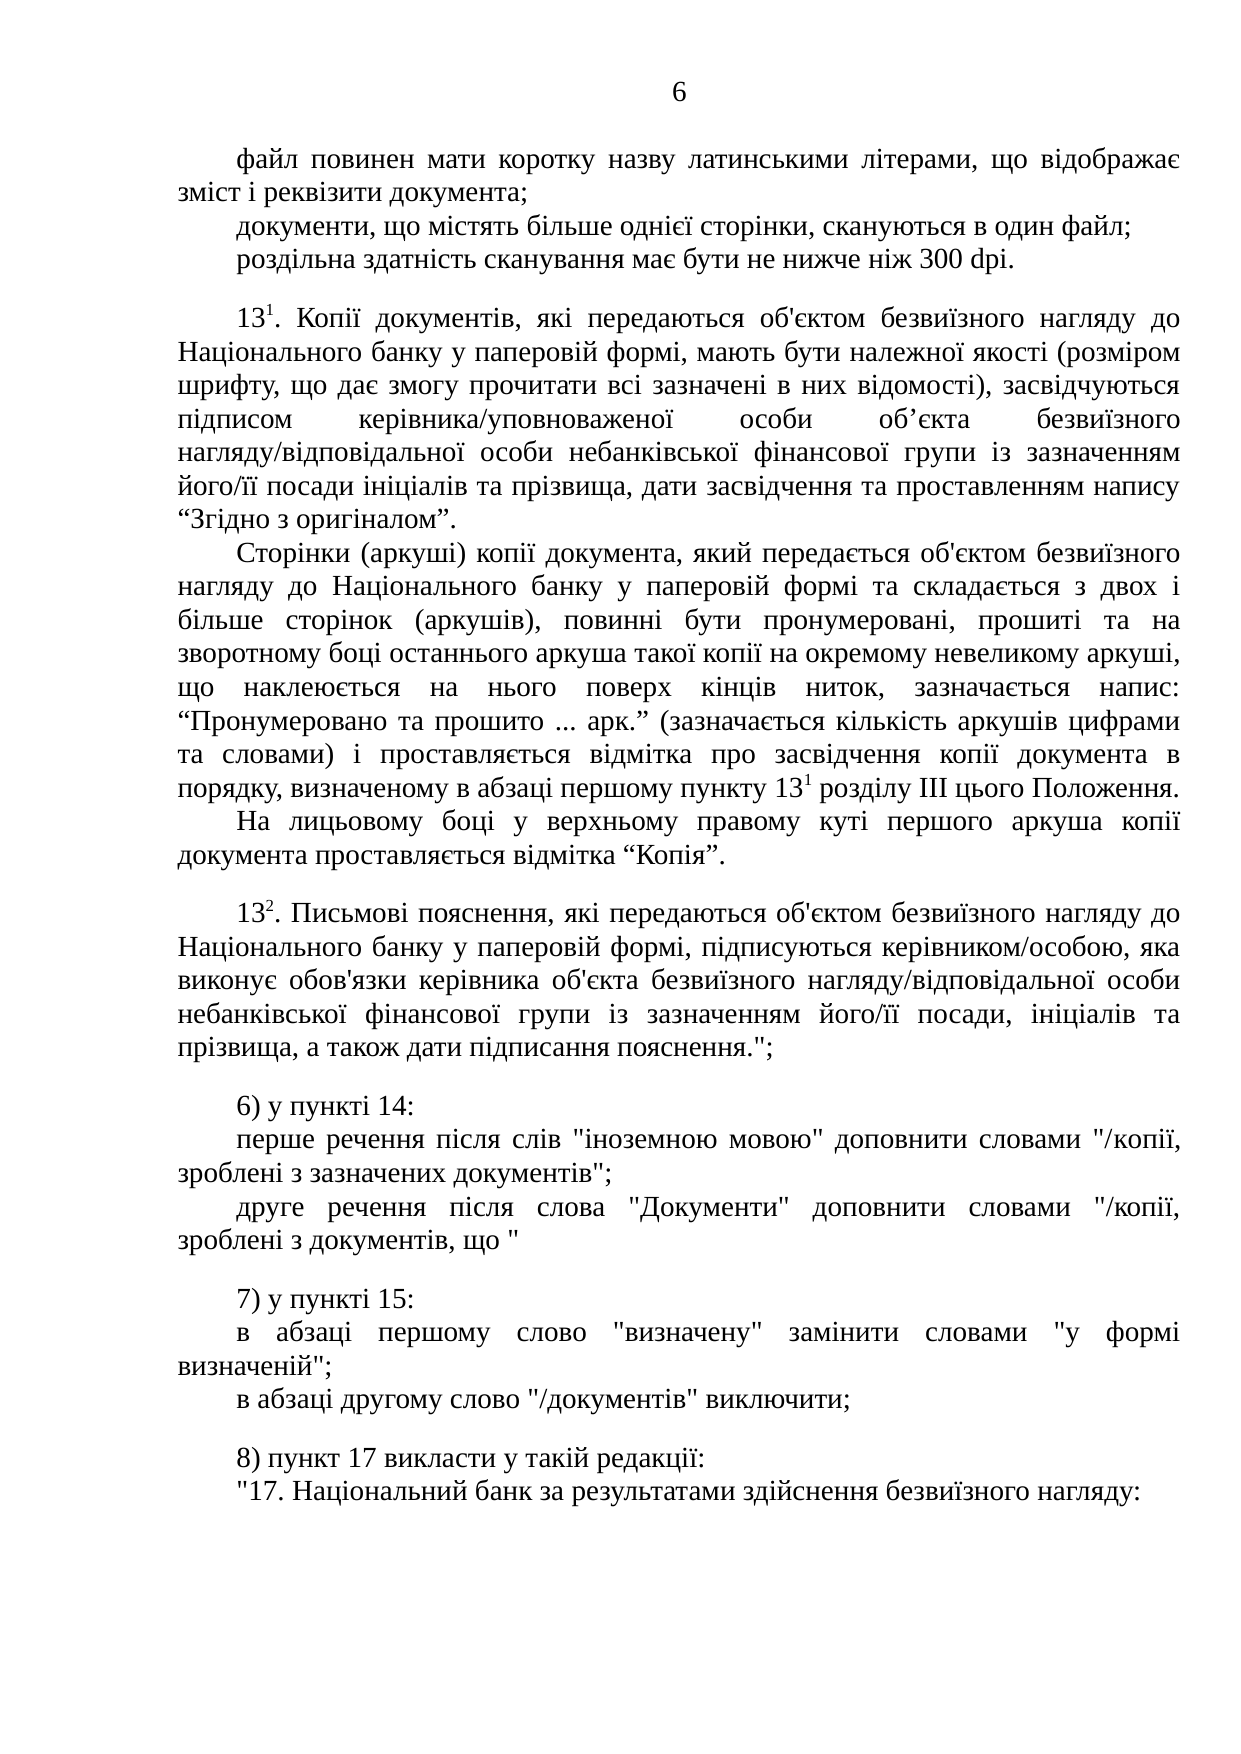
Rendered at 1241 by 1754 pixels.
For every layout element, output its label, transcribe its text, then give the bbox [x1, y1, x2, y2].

text перше речення після слів "іноземною мовою" доповнити словами "/копії, зроблені з зазначених документів"; [177, 1122, 1181, 1189]
text 6) у пункті 14: [177, 1088, 1181, 1122]
text друге речення після слова "Документи" доповнити словами "/копії, зроблені з документів, що " [177, 1189, 1181, 1256]
text роздільна здатність сканування має бути не нижче ніж 300 dpi. [177, 242, 1181, 275]
text в абзаці першому слово "визначену" замінити словами "у формі визначеній"; [177, 1314, 1181, 1381]
text На лицьовому боці у верхньому правому куті першого аркуша копії документа проставляється відмітка “Копія”. [177, 803, 1181, 870]
text Сторінки (аркуші) копії документа, який передається об'єктом безвиїзного нагляду до Національного банку у паперовій формі та складається з двох і більше сторінок (аркушів), повинні бути пронумеровані, прошиті та на зворотному боці останнього аркуша такої копії на окремому невеликому аркуші, що наклеюється на нього поверх кінців ниток, зазначається напис: “Пронумеровано та прошито ... арк.” (зазначається кількість аркушів цифрами та словами) і проставляється відмітка про засвідчення копії документа в порядку, визначеному в абзаці першому пункту 131 розділу ІІІ цього Положення. [177, 535, 1181, 803]
text "17. Національний банк за результатами здійснення безвиїзного нагляду: [177, 1473, 1181, 1507]
text 7) у пункті 15: [177, 1281, 1181, 1314]
text 131. Копії документів, які передаються об'єктом безвиїзного нагляду до Національного банку у паперовій формі, мають бути належної якості (розміром шрифту, що дає змогу прочитати всі зазначені в них відомості), засвідчуються підписом керівника/уповноваженої особи обʼєкта безвиїзного нагляду/відповідальної особи небанківської фінансової групи із зазначенням його/її посади ініціалів та прізвища, дати засвідчення та проставленням напису “Згідно з оригіналом”. [177, 300, 1181, 535]
text 132. Письмові пояснення, які передаються об'єктом безвиїзного нагляду до Національного банку у паперовій формі, підписуються керівником/особою, яка виконує обов'язки керівника об'єкта безвиїзного нагляду/відповідальної особи небанківської фінансової групи із зазначенням його/її посади, ініціалів та прізвища, а також дати підписання пояснення."; [177, 895, 1181, 1063]
text в абзаці другому слово "/документів" виключити; [177, 1381, 1181, 1415]
text файл повинен мати коротку назву латинськими літерами, що відображає зміст і реквізити документа; [177, 141, 1181, 208]
text документи, що містять більше однієї сторінки, скануються в один файл; [177, 208, 1181, 242]
text 8) пункт 17 викласти у такій редакції: [177, 1440, 1181, 1473]
